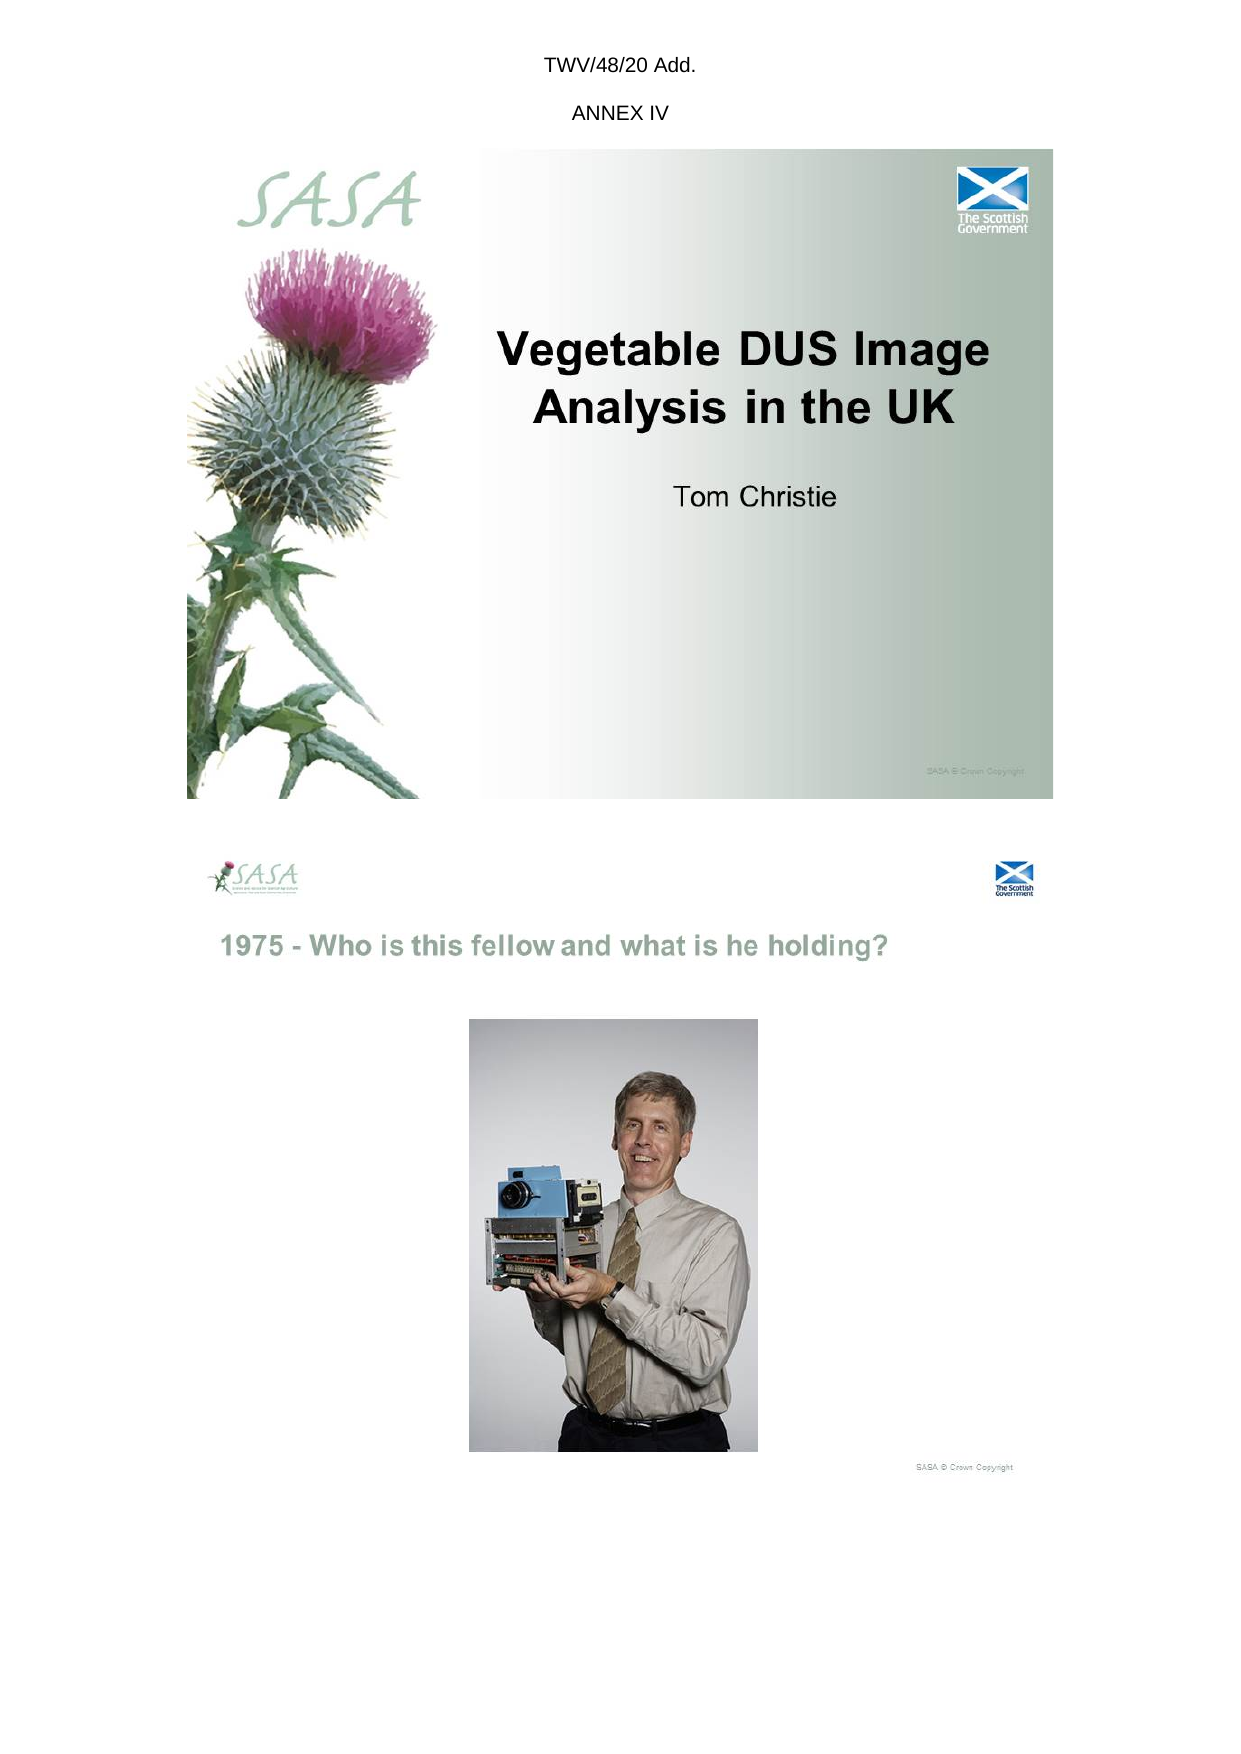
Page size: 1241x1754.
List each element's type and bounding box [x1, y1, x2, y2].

picture [187, 846, 1054, 1496]
picture [187, 148, 1054, 799]
